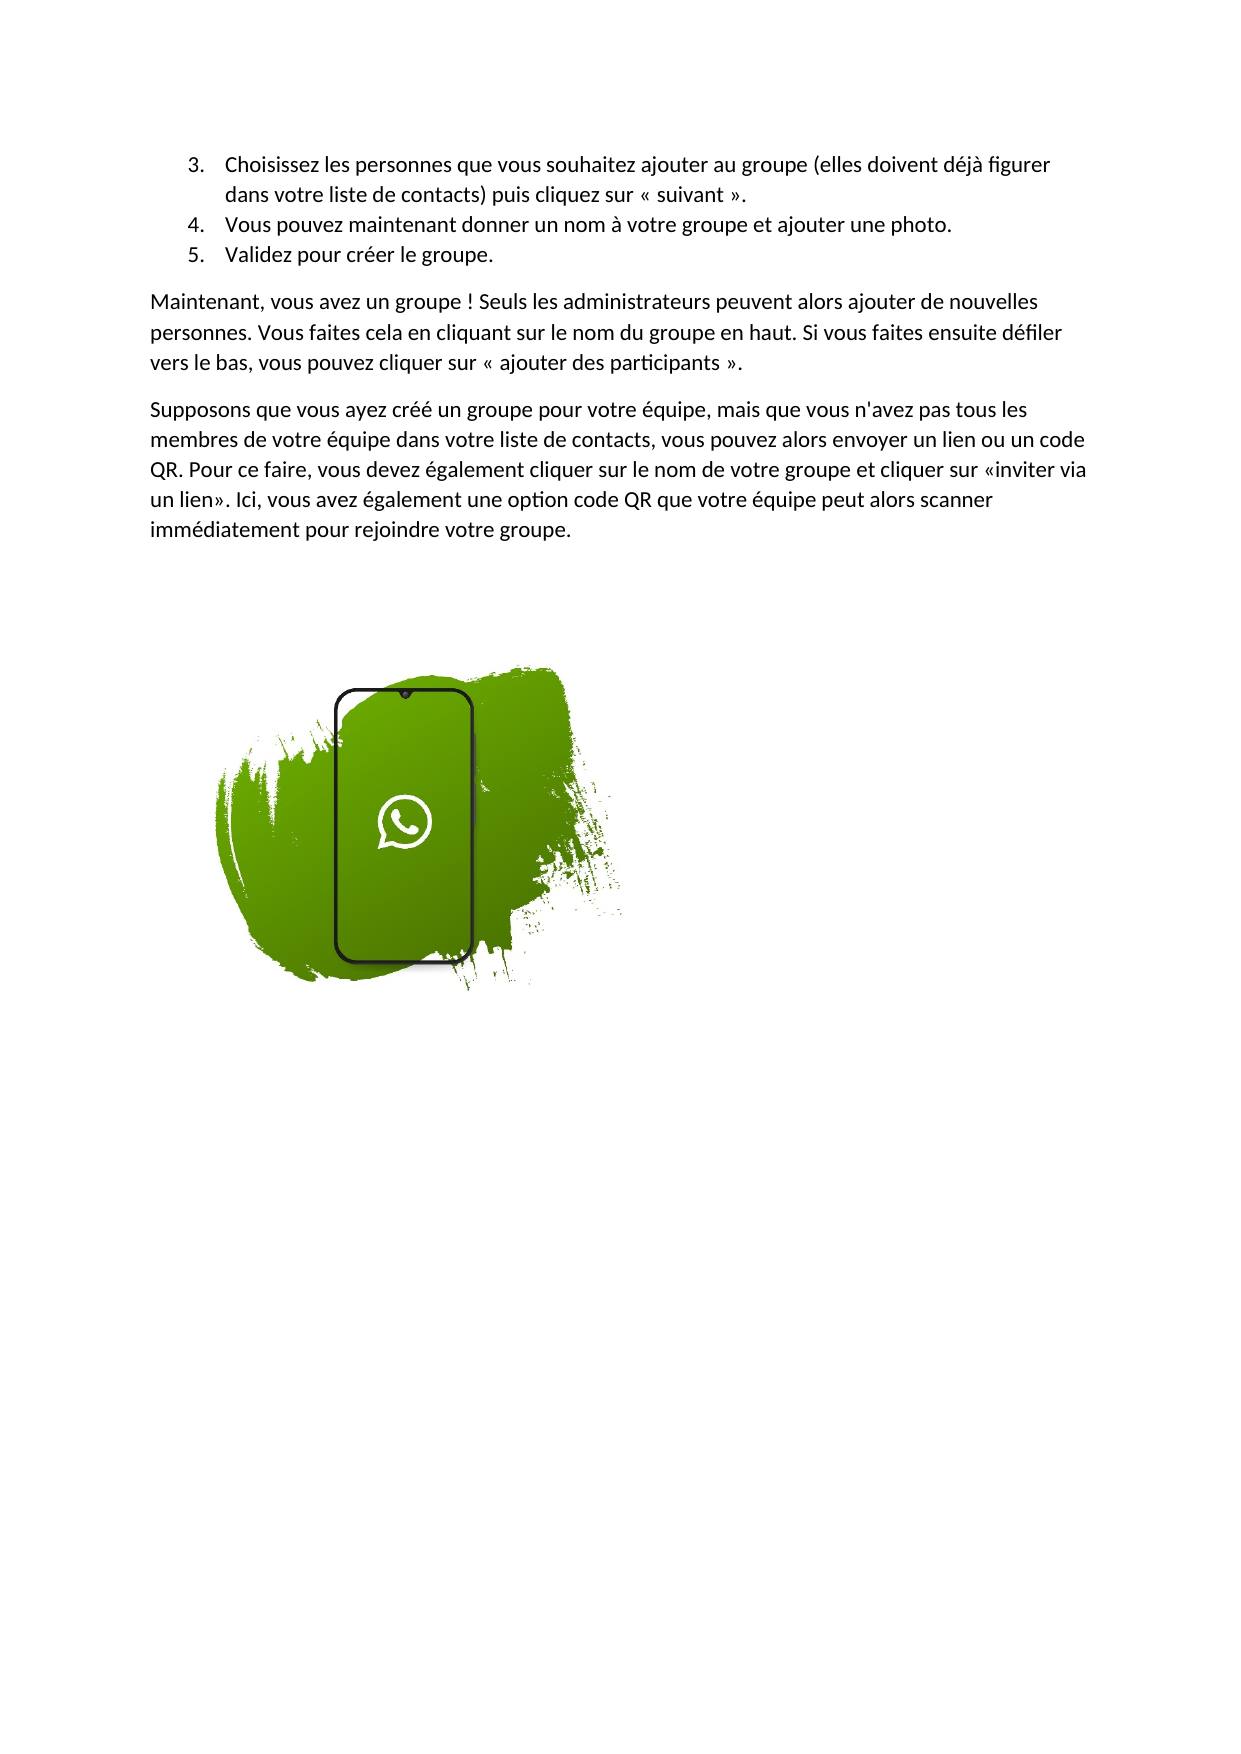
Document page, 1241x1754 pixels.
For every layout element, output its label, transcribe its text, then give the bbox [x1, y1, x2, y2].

list Vous pouvez maintenant donner un nom à votre groupe et ajouter une photo. [187, 210, 1090, 238]
text Maintenant, vous avez un groupe ! Seuls les administrateurs peuvent alors ajouter de nouvelles personnes. Vous faites cela en cliquant sur le nom du groupe en haut. Si vous faites ensuite défiler vers le bas, vous pouvez cliquer sur « ajouter des participants ». [150, 287, 1090, 376]
list Validez pour créer le groupe. [187, 241, 1090, 269]
picture [150, 609, 659, 1034]
list Choisissez les personnes que vous souhaitez ajouter au groupe (elles doivent déjà figurer dans votre liste de contacts) puis cliquez sur « suivant ». [187, 150, 1090, 208]
text Supposons que vous ayez créé un groupe pour votre équipe, mais que vous n'avez pas tous les membres de votre équipe dans votre liste de contacts, vous pouvez alors envoyer un lien ou un code QR. Pour ce faire, vous devez également cliquer sur le nom de votre groupe et cliquer sur «inviter via un lien». Ici, vous avez également une option code QR que votre équipe peut alors scanner immédiatement pour rejoindre votre groupe. [150, 395, 1090, 544]
